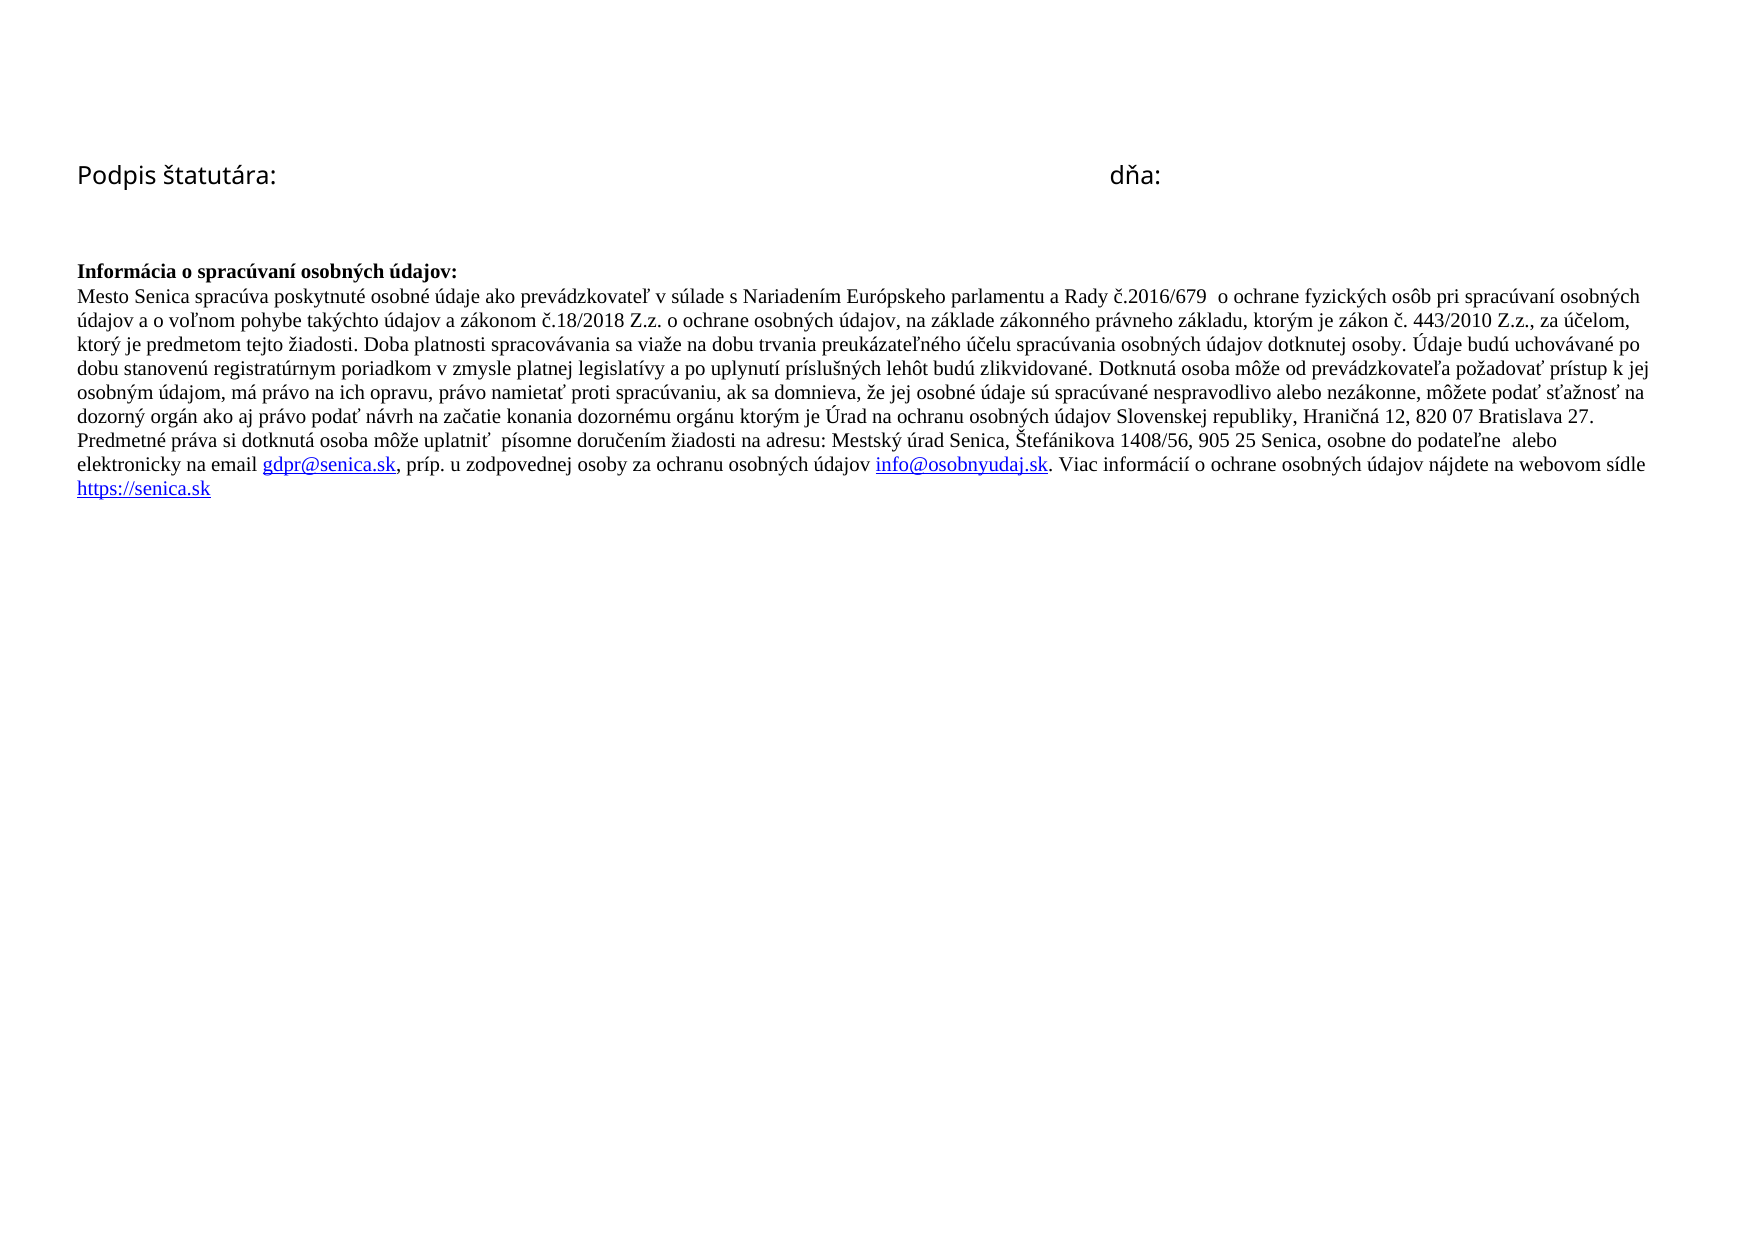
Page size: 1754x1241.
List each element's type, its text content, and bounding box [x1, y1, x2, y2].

text Informácia o spracúvaní osobných údajov: [77, 259, 1665, 283]
text Podpis štatutára: dňa: [77, 157, 1665, 191]
text Mesto Senica spracúva poskytnuté osobné údaje ako prevádzkovateľ v súlade s Nariadením Európskeho parlamentu a Rady č.2016/679 o ochrane fyzických osôb pri spracúvaní osobných údajov a o voľnom pohybe takýchto údajov a zákonom č.18/2018 Z.z. o ochrane osobných údajov, na základe zákonného právneho základu, ktorým je zákon č. 443/2010 Z.z., za účelom, ktorý je predmetom tejto žiadosti. Doba platnosti spracovávania sa viaže na dobu trvania preukázateľného účelu spracúvania osobných údajov dotknutej osoby. Údaje budú uchovávané po dobu stanovenú registratúrnym poriadkom v zmysle platnej legislatívy a po uplynutí príslušných lehôt budú zlikvidované. Dotknutá osoba môže od prevádzkovateľa požadovať prístup k jej osobným údajom, má právo na ich opravu, právo namietať proti spracúvaniu, ak sa domnieva, že jej osobné údaje sú spracúvané nespravodlivo alebo nezákonne, môžete podať sťažnosť na dozorný orgán ako aj právo podať návrh na začatie konania dozornému orgánu ktorým je Úrad na ochranu osobných údajov Slovenskej republiky, Hraničná 12, 820 07 Bratislava 27. Predmetné práva si dotknutá osoba môže uplatniť písomne doručením žiadosti na adresu: Mestský úrad Senica, Štefánikova 1408/56, 905 25 Senica, osobne do podateľne alebo elektronicky na email gdpr@senica.sk, príp. u zodpovednej osoby za ochranu osobných údajov info@osobnyudaj.sk. Viac informácií o ochrane osobných údajov nájdete na webovom sídle https://senica.sk [77, 283, 1665, 500]
